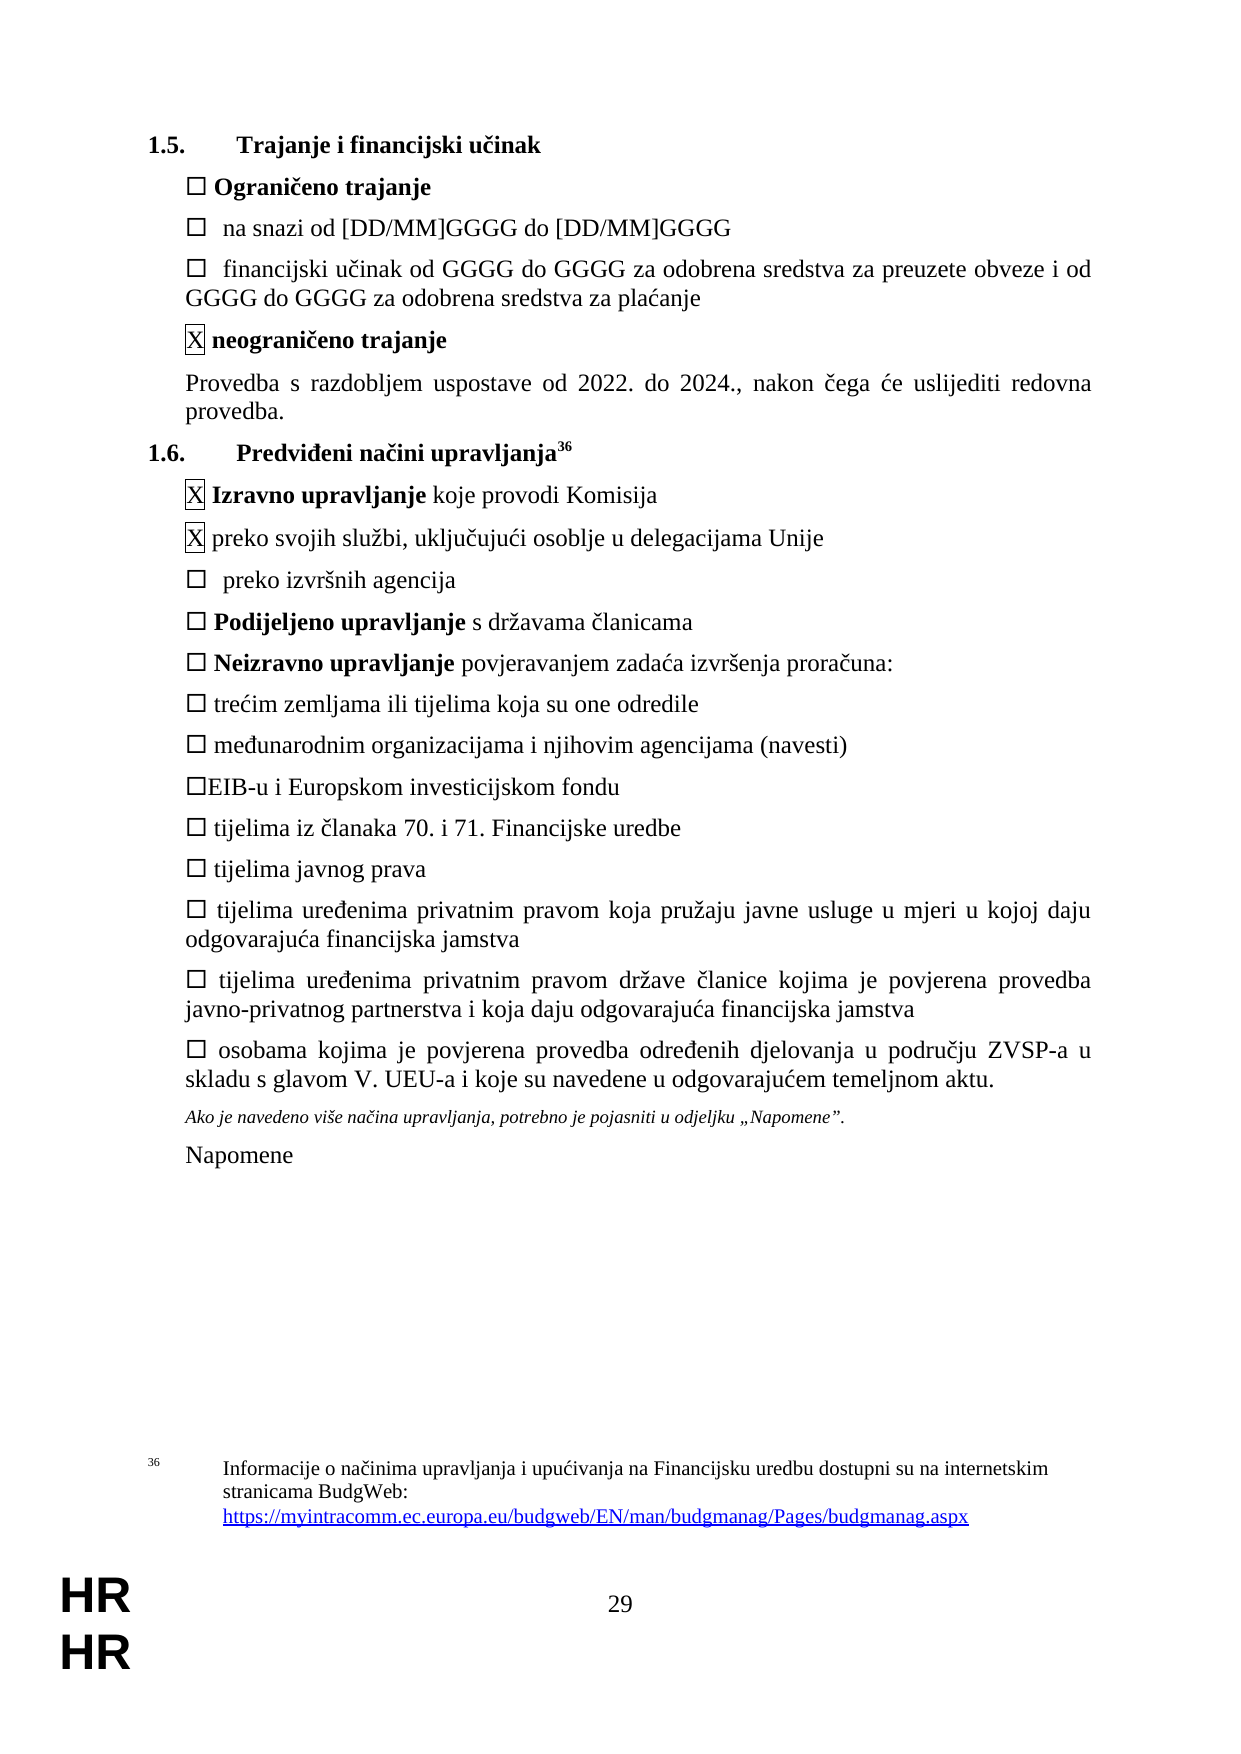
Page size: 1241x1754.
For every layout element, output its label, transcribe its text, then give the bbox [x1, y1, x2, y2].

subtitle 1.5. Trajanje i financijski učinak [148, 131, 1092, 159]
text Ograničeno trajanje [185, 172, 1092, 201]
text trećim zemljama ili tijelima koja su one odredile [185, 689, 1092, 718]
text Provedba s razdobljem uspostave od 2022. do 2024., nakon čega će uslijediti redovna provedba. [185, 368, 1092, 425]
text Napomene [185, 1140, 1092, 1168]
text tijelima uređenima privatnim pravom države članice kojima je povjerena provedba javno-privatnog partnerstva i koja daju odgovarajuća financijska jamstva [185, 966, 1092, 1023]
text Ako je navedeno više načina upravljanja, potrebno je pojasniti u odjeljku „Napomene”. [185, 1106, 1092, 1127]
text međunarodnim organizacijama i njihovim agencijama (navesti) [185, 731, 1092, 759]
text tijelima uređenima privatnim pravom koja pružaju javne usluge u mjeri u kojoj daju odgovarajuća financijska jamstva [185, 896, 1092, 953]
text Podijeljeno upravljanje s državama članicama [185, 607, 1092, 636]
text X neograničeno trajanje [205, 324, 1092, 355]
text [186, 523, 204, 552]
text EIB-u i Europskom investicijskom fondu [185, 772, 1092, 801]
subtitle 1.6. Predviđeni načini upravljanja [148, 438, 1092, 466]
text osobama kojima je povjerena provedba određenih djelovanja u području ZVSP-a u skladu s glavom V. UEU-a i koje su navedene u odgovarajućem temeljnom aktu. [185, 1036, 1092, 1093]
text X Izravno upravljanje koje provodi Komisija [205, 479, 1092, 510]
text tijelima javnog prava [185, 854, 1092, 883]
text preko izvršnih agencija [185, 566, 1092, 594]
text financijski učinak od GGGG do GGGG za odobrena sredstva za preuzete obveze i od GGGG do GGGG za odobrena sredstva za plaćanje [185, 254, 1092, 312]
text tijelima iz članaka 70. i 71. Financijske uredbe [185, 813, 1092, 842]
text X preko svojih službi, uključujući osoblje u delegacijama Unije [205, 522, 1092, 553]
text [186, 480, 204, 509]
text na snazi od [DD/MM]GGGG do [DD/MM]GGGG [185, 213, 1092, 242]
text Neizravno upravljanje povjeravanjem zadaća izvršenja proračuna: [185, 648, 1092, 677]
